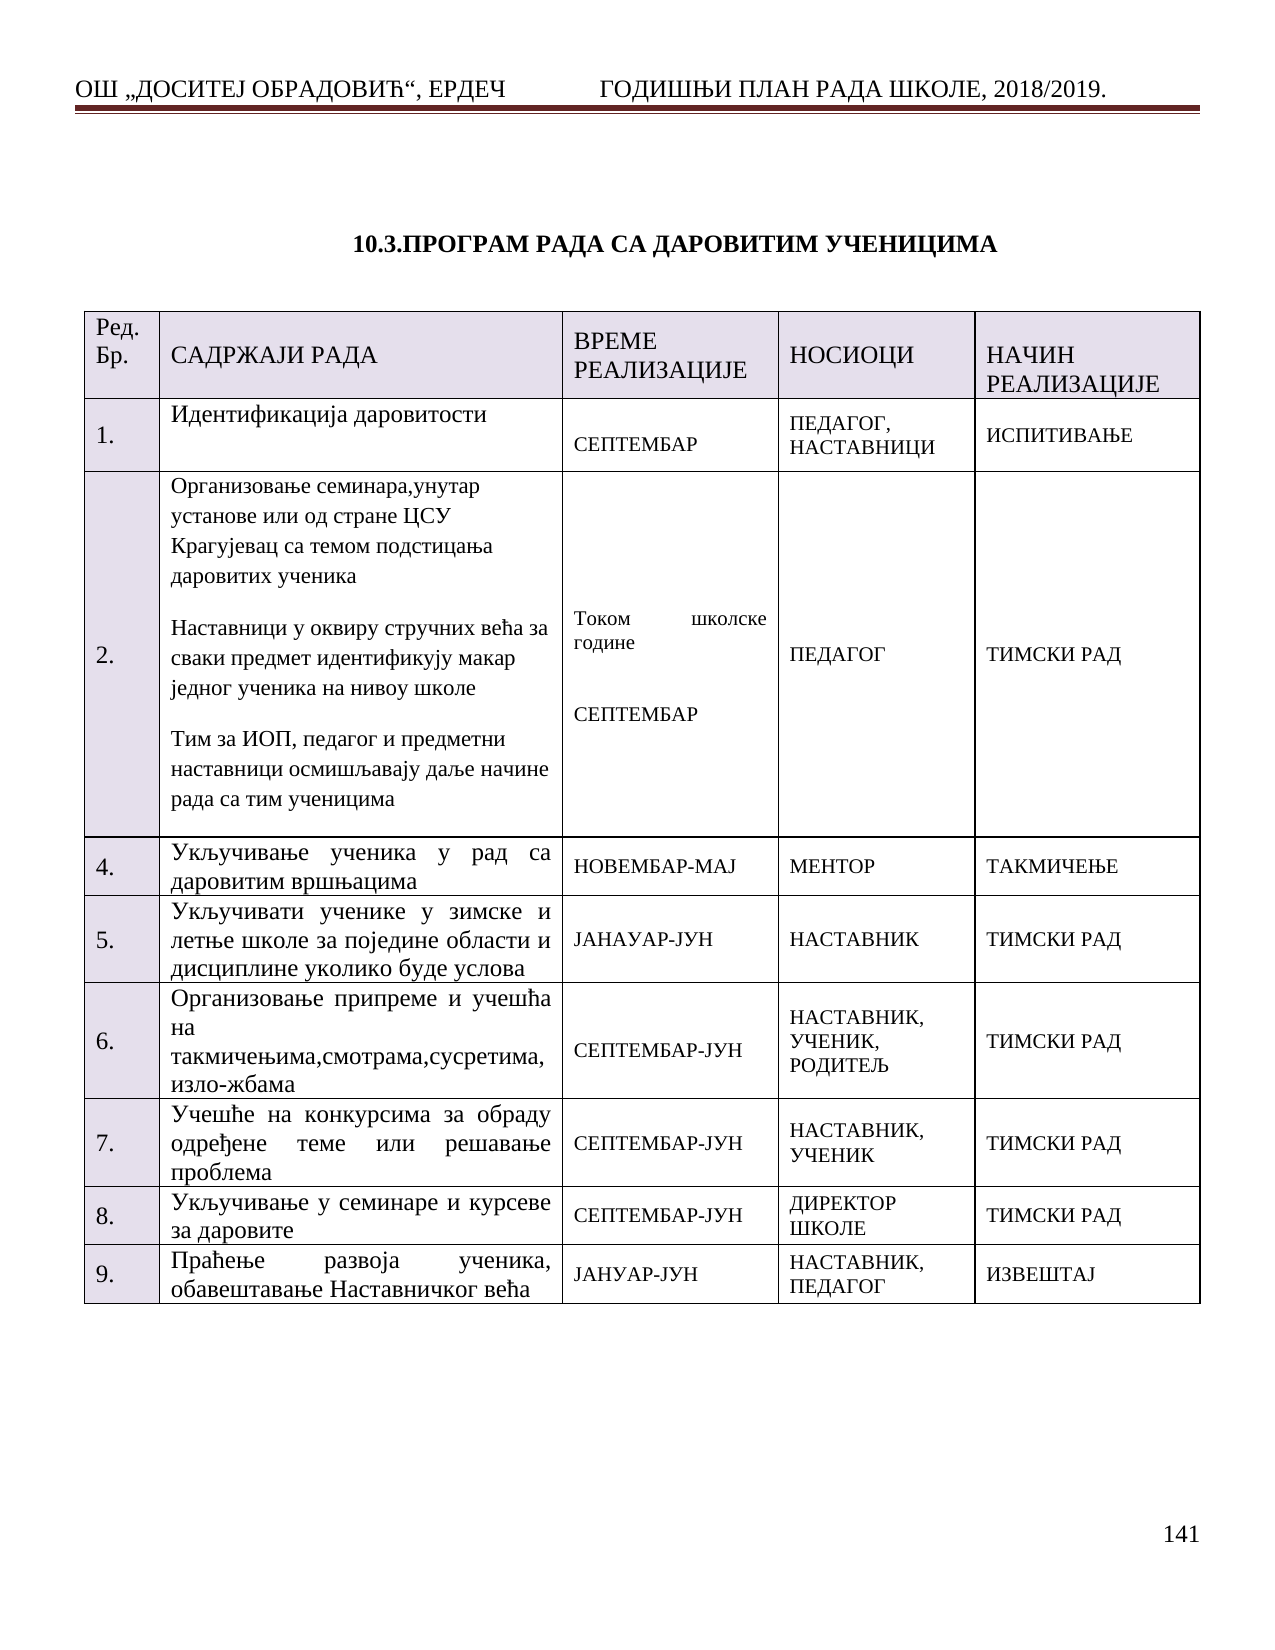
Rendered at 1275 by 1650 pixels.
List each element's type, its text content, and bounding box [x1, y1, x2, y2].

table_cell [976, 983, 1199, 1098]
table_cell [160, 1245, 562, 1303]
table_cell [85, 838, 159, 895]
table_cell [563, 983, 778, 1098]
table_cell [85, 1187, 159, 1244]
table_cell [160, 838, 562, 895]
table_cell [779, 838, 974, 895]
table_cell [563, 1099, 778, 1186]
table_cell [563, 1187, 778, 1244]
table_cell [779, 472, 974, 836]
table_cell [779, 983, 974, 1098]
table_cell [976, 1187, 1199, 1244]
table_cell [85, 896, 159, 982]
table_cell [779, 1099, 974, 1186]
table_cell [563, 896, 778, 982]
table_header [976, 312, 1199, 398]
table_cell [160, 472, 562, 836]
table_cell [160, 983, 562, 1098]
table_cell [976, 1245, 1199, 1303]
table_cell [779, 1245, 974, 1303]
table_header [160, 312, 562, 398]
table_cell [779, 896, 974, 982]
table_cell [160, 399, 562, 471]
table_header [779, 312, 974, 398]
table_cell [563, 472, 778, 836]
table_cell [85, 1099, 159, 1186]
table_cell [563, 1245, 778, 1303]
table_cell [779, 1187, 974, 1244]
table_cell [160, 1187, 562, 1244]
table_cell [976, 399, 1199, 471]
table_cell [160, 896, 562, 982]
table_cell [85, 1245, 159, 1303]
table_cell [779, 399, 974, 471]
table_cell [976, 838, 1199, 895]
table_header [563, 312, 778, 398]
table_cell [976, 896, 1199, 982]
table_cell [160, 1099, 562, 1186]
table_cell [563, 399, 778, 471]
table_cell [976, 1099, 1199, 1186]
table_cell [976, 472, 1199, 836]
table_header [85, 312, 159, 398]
list 10.3.Програм рада са даровитим ученицима [150, 229, 1200, 258]
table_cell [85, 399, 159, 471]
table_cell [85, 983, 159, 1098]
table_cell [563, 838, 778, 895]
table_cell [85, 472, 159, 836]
